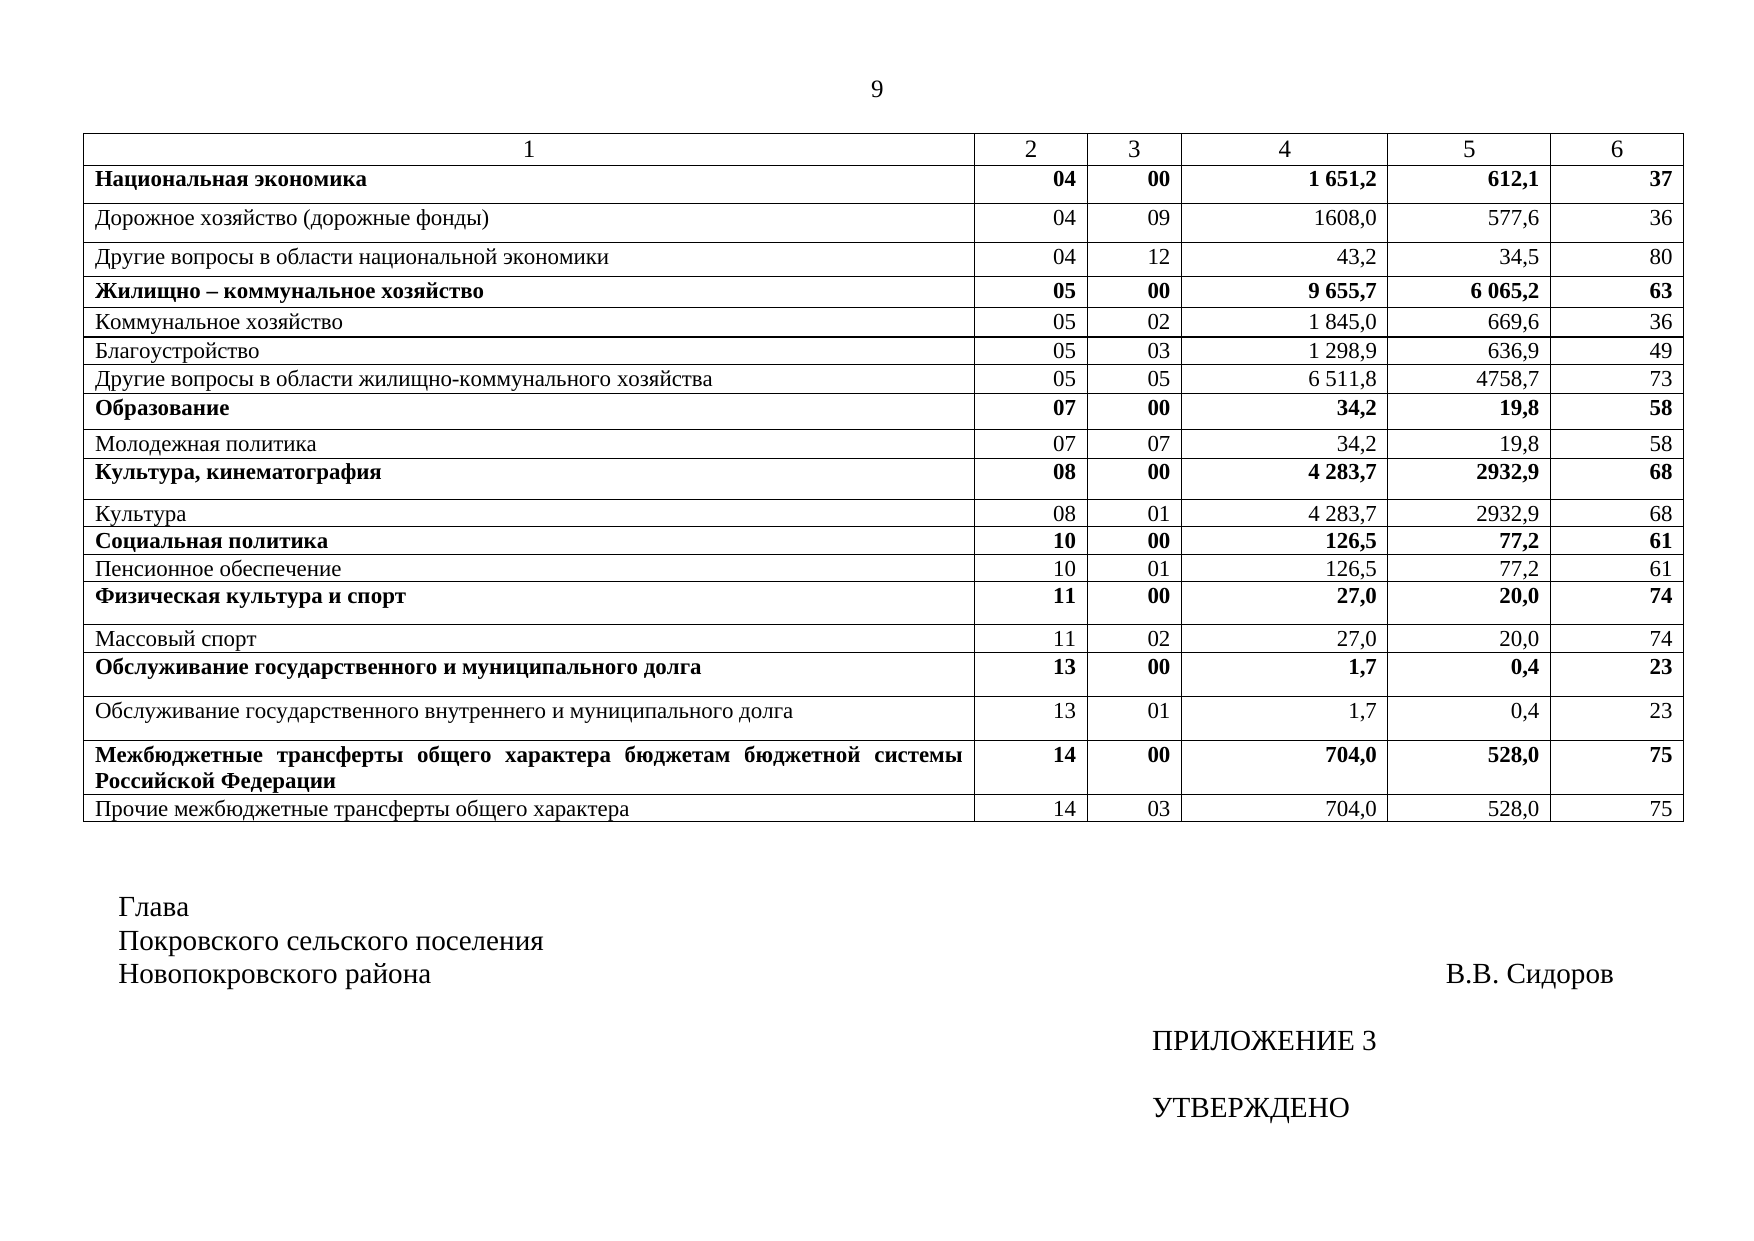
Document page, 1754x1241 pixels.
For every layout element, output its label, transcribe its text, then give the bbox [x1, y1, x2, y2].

table_cell 19,8 [1388, 394, 1550, 429]
table_cell 02 [1088, 625, 1181, 652]
table_cell 73 [1551, 365, 1683, 393]
table_cell 0,4 [1388, 653, 1550, 696]
table_cell Физическая культура и спорт [84, 582, 974, 624]
table_cell 2932,9 [1388, 500, 1550, 526]
table_cell 23 [1551, 653, 1683, 696]
table_cell 05 [975, 308, 1087, 336]
table_cell 20,0 [1388, 625, 1550, 652]
table_cell 37 [1551, 166, 1683, 203]
table_cell 80 [1551, 243, 1683, 276]
table_cell 126,5 [1182, 527, 1387, 553]
table_cell Социальная политика [84, 527, 974, 553]
table_cell 6 511,8 [1182, 365, 1387, 393]
table_cell 704,0 [1182, 741, 1387, 793]
table_cell 1 651,2 [1182, 166, 1387, 203]
table_cell 12 [1088, 243, 1181, 276]
table_cell 10 [975, 527, 1087, 553]
table_header 4 [1182, 134, 1387, 164]
table_cell 04 [975, 166, 1087, 203]
table_cell 9 655,7 [1182, 277, 1387, 307]
table_cell 75 [1551, 741, 1683, 793]
table_cell 636,9 [1388, 338, 1550, 364]
table_cell 126,5 [1182, 555, 1387, 581]
table_cell 04 [975, 243, 1087, 276]
table_cell 10 [975, 555, 1087, 581]
text Новопокровского района В.В. Сидоров [118, 956, 1636, 990]
table_cell Пенсионное обеспечение [84, 555, 974, 581]
table_cell 77,2 [1388, 555, 1550, 581]
table_cell 61 [1551, 555, 1683, 581]
table_cell 68 [1551, 459, 1683, 499]
text Покровского сельского поселения [118, 923, 1636, 956]
table_cell Другие вопросы в области национальной экономики [84, 243, 974, 276]
table_cell 528,0 [1388, 741, 1550, 793]
table_cell 11 [975, 625, 1087, 652]
table_cell Дорожное хозяйство (дорожные фонды) [84, 204, 974, 242]
table_cell 58 [1551, 394, 1683, 429]
table_cell Обслуживание государственного внутреннего и муниципального долга [84, 697, 974, 740]
table_cell 05 [975, 338, 1087, 364]
table_cell 05 [1088, 365, 1181, 393]
table_cell 75 [1551, 795, 1683, 821]
table_cell 49 [1551, 338, 1683, 364]
table_cell 02 [1088, 308, 1181, 336]
table_cell 669,6 [1388, 308, 1550, 336]
table_cell Образование [84, 394, 974, 429]
table_cell Культура [84, 500, 974, 526]
table_cell 13 [975, 653, 1087, 696]
table_cell 58 [1551, 430, 1683, 457]
table_cell 08 [975, 459, 1087, 499]
table_cell Благоустройство [84, 338, 974, 364]
text Глава [118, 889, 1636, 923]
table_cell 27,0 [1182, 582, 1387, 624]
table_cell 00 [1088, 582, 1181, 624]
table_cell 05 [975, 365, 1087, 393]
table_cell 01 [1088, 555, 1181, 581]
table_cell 4 283,7 [1182, 500, 1387, 526]
table_cell 23 [1551, 697, 1683, 740]
table_cell 19,8 [1388, 430, 1550, 457]
table_cell 03 [1088, 795, 1181, 821]
table_cell Массовый спорт [84, 625, 974, 652]
table_cell 1 845,0 [1182, 308, 1387, 336]
table_cell Молодежная политика [84, 430, 974, 457]
table_cell Прочие межбюджетные трансферты общего характера [84, 795, 974, 821]
table_cell 61 [1551, 527, 1683, 553]
table_cell 34,5 [1388, 243, 1550, 276]
table_cell 1 298,9 [1182, 338, 1387, 364]
table_cell 04 [975, 204, 1087, 242]
table_cell 01 [1088, 500, 1181, 526]
table_cell 27,0 [1182, 625, 1387, 652]
text УТВЕРЖДЕНО [1152, 1090, 1636, 1124]
table_cell 11 [975, 582, 1087, 624]
table_cell 6 065,2 [1388, 277, 1550, 307]
table_cell 00 [1088, 459, 1181, 499]
table_cell 00 [1088, 653, 1181, 696]
table_cell 68 [1551, 500, 1683, 526]
table_cell 4758,7 [1388, 365, 1550, 393]
table_cell 20,0 [1388, 582, 1550, 624]
table_cell Национальная экономика [84, 166, 974, 203]
table_cell 34,2 [1182, 430, 1387, 457]
table_cell 14 [975, 741, 1087, 793]
table_cell 13 [975, 697, 1087, 740]
table_cell 00 [1088, 277, 1181, 307]
text ПРИЛОЖЕНИЕ 3 [118, 1023, 1636, 1057]
table_cell 4 283,7 [1182, 459, 1387, 499]
table_cell Межбюджетные трансферты общего характера бюджетам бюджетной системы Российской Федерации [84, 741, 974, 793]
table_cell Коммунальное хозяйство [84, 308, 974, 336]
table_cell 1,7 [1182, 653, 1387, 696]
table_cell 36 [1551, 308, 1683, 336]
table_cell 07 [1088, 430, 1181, 457]
table_cell 01 [1088, 697, 1181, 740]
table_cell Культура, кинематография [84, 459, 974, 499]
table_cell 63 [1551, 277, 1683, 307]
table_cell 07 [975, 430, 1087, 457]
table_cell 43,2 [1182, 243, 1387, 276]
table_cell Обслуживание государственного и муниципального долга [84, 653, 974, 696]
table_cell 14 [975, 795, 1087, 821]
table_cell 528,0 [1388, 795, 1550, 821]
table_cell 74 [1551, 582, 1683, 624]
table_header 1 [84, 134, 974, 164]
table_cell 34,2 [1182, 394, 1387, 429]
table_cell 00 [1088, 527, 1181, 553]
table_cell 36 [1551, 204, 1683, 242]
table_cell 2932,9 [1388, 459, 1550, 499]
table_cell 612,1 [1388, 166, 1550, 203]
table_cell 704,0 [1182, 795, 1387, 821]
table_cell 1,7 [1182, 697, 1387, 740]
table_header 3 [1088, 134, 1181, 164]
table_cell 00 [1088, 741, 1181, 793]
table_cell 1608,0 [1182, 204, 1387, 242]
table_cell 0,4 [1388, 697, 1550, 740]
table_cell Другие вопросы в области жилищно-коммунального хозяйства [84, 365, 974, 393]
table_cell Жилищно – коммунальное хозяйство [84, 277, 974, 307]
table_cell 00 [1088, 166, 1181, 203]
table_cell 77,2 [1388, 527, 1550, 553]
table_cell 08 [975, 500, 1087, 526]
table_cell 07 [975, 394, 1087, 429]
table_cell 03 [1088, 338, 1181, 364]
table_cell 577,6 [1388, 204, 1550, 242]
table_cell 00 [1088, 394, 1181, 429]
table_cell 05 [975, 277, 1087, 307]
table_header 2 [975, 134, 1087, 164]
table_header 6 [1551, 134, 1683, 164]
table_cell 74 [1551, 625, 1683, 652]
table_header 5 [1388, 134, 1550, 164]
table_cell 09 [1088, 204, 1181, 242]
